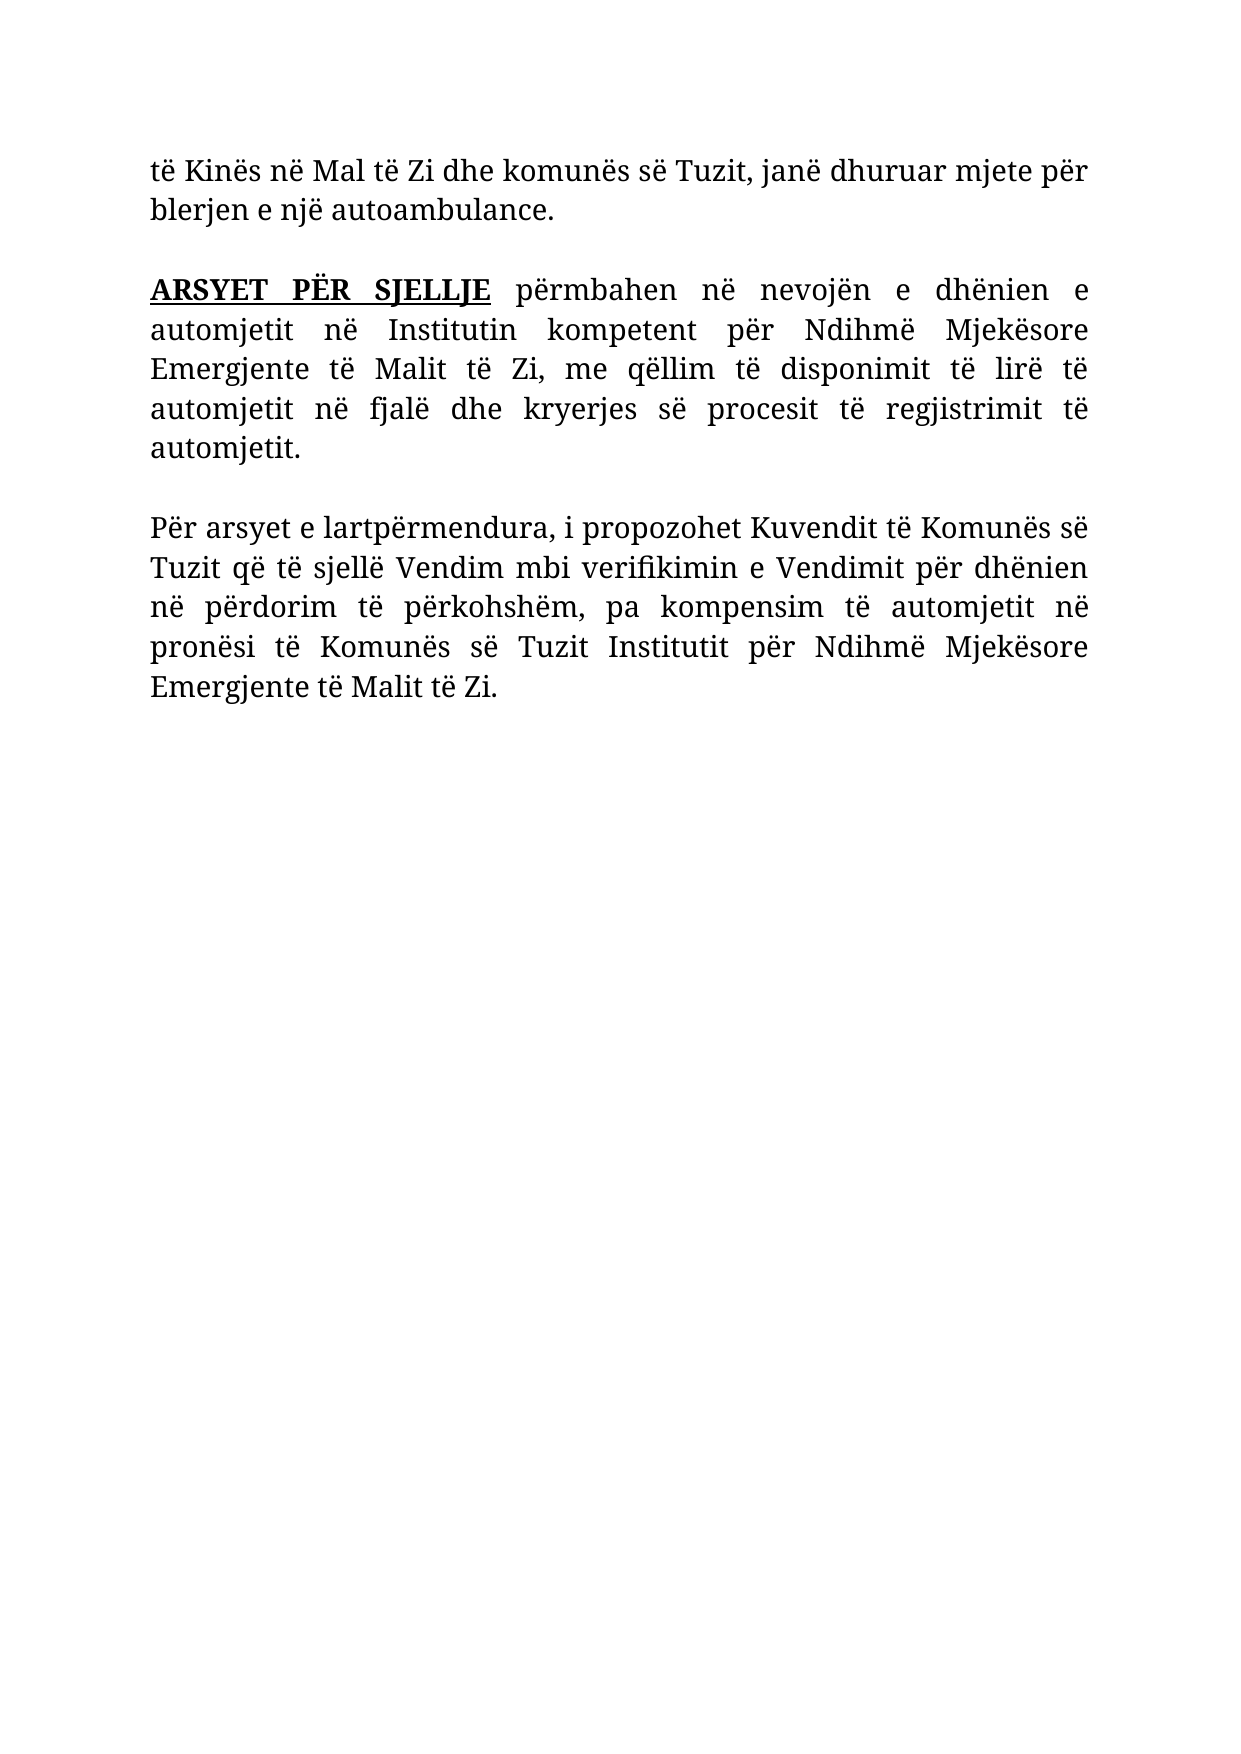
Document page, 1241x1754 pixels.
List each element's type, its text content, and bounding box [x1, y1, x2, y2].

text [150, 150, 1090, 229]
text Për arsyet e lartpërmendura, i propozohet Kuvendit të Komunës së Tuzit që të sjellë Vendim mbi verifikimin e Vendimit për dhënien në përdorim të përkohshëm, pa kompensim të automjetit në pronësi të Komunës së Tuzit Institutit për Ndihmë Mjekësore Emergjente të Malit të Zi. [150, 507, 1090, 706]
text ARSYET PËR SJELLJE përmbahen në nevojën e dhënien e automjetit në Institutin kompetent për Ndihmë Mjekësore Emergjente të Malit të Zi, me qëllim të disponimit të lirë të automjetit në fjalë dhe kryerjes së procesit të regjistrimit të automjetit. [150, 269, 1090, 467]
